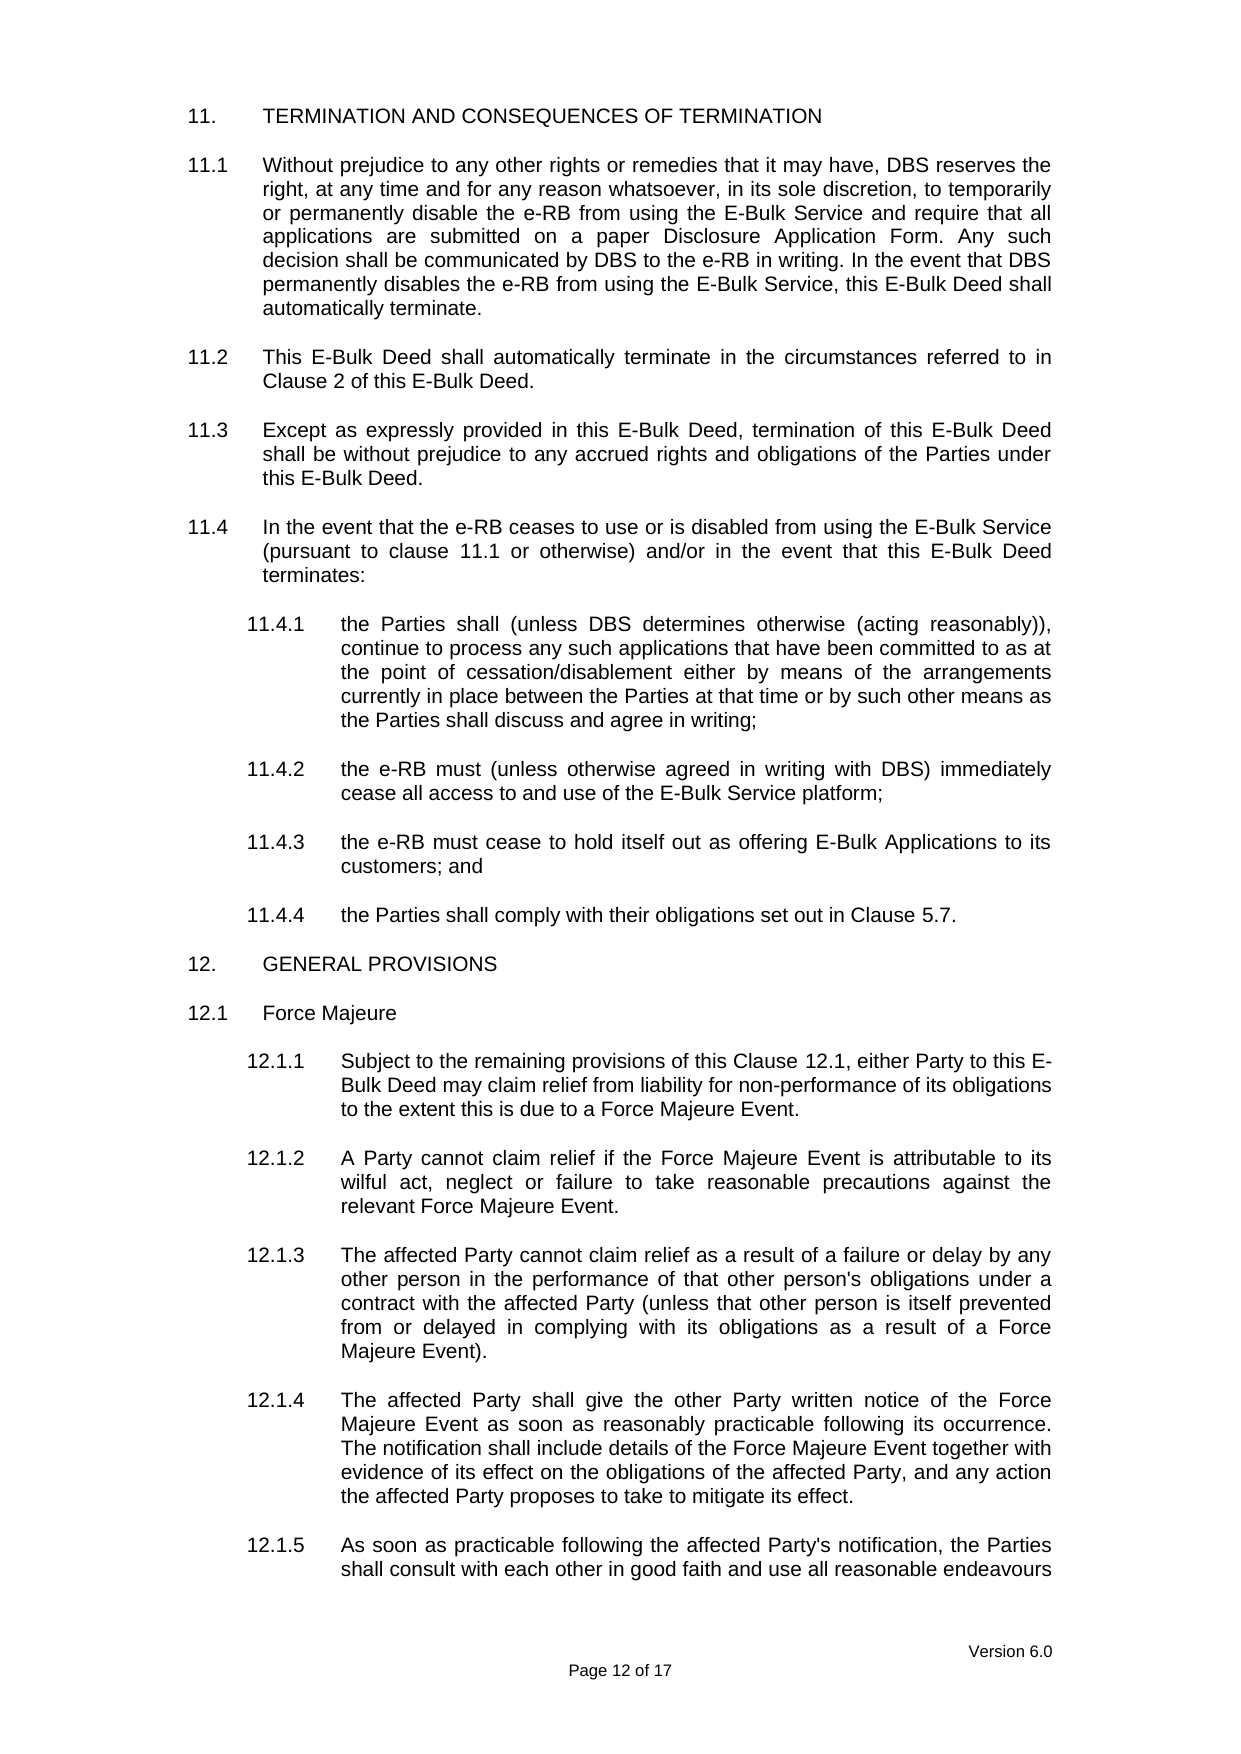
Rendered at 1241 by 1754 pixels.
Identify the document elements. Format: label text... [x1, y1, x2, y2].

text the Parties shall comply with their obligations set out in Clause 5.7. [247, 902, 1053, 926]
subtitle general provisions [187, 951, 1053, 975]
text Except as expressly provided in this E-Bulk Deed, termination of this E-Bulk Deed shall be without prejudice to any accrued rights and obligations of the Parties under this E-Bulk Deed. [187, 418, 1053, 490]
subtitle TERMINATION CONSEQUENCES OF TERMINATION [187, 103, 1053, 127]
text The affected Party cannot claim relief as a result of a failure or delay by any other person in the performance of that other person's obligations under a contract with the affected Party (unless that other person is itself prevented from or delayed in complying with its obligations as a result of a Force Majeure Event). [247, 1243, 1053, 1363]
text Force Majeure [187, 1000, 1053, 1024]
text The affected Party shall give the other Party written notice of the Force Majeure Event as soon as reasonably practicable following its occurrence. The notification shall include details of the Force Majeure Event together with evidence of its effect on the obligations of the affected Party, and any action the affected Party proposes to take to mitigate its effect. [247, 1388, 1053, 1508]
text the e-RB must cease to hold itself out as offering E-Bulk Applications to its customers; and [247, 829, 1053, 877]
text A Party cannot claim relief if the Force Majeure Event is attributable to its wilful act, neglect or failure to take reasonable precautions against the relevant Force Majeure Event. [247, 1146, 1053, 1218]
text the Parties shall (unless DBS determines otherwise (acting reasonably)), continue to process any such applications that have been committed to as at the point of cessation/disablement either by means of the arrangements currently in place between the Parties at that time or by such other means as the Parties shall discuss and agree in writing; [247, 612, 1053, 732]
text In the event that the e-RB ceases to use or is disabled from using the E-Bulk Service (pursuant to clause 11.1 or otherwise) and/or in the event that this E-Bulk Deed terminates: [187, 515, 1053, 587]
text Without prejudice to any other rights or remedies that it may have, DBS reserves the right, at any time and for any reason whatsoever, in its sole discretion, to temporarily or permanently disable the e-RB from using the E-Bulk Service and require that all applications are submitted on a paper Disclosure Application Form. Any such decision shall be communicated by DBS to the e-RB in writing. In the event that DBS permanently disables the e-RB from using the E-Bulk Service, this E-Bulk Deed shall automatically terminate. [187, 152, 1053, 320]
text Subject to the remaining provisions of this Clause 12.1, either Party to this E-Bulk Deed may claim relief from liability for non-performance of its obligations to the extent this is due to a Force Majeure Event. [247, 1049, 1053, 1121]
text This E-Bulk Deed shall automatically terminate in the circumstances referred to in Clause 2 of this E-Bulk Deed. [187, 345, 1053, 393]
text the e-RB must (unless otherwise agreed in writing with DBS) immediately cease all access to and use of the E-Bulk Service platform; [247, 757, 1053, 804]
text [247, 1533, 1053, 1581]
